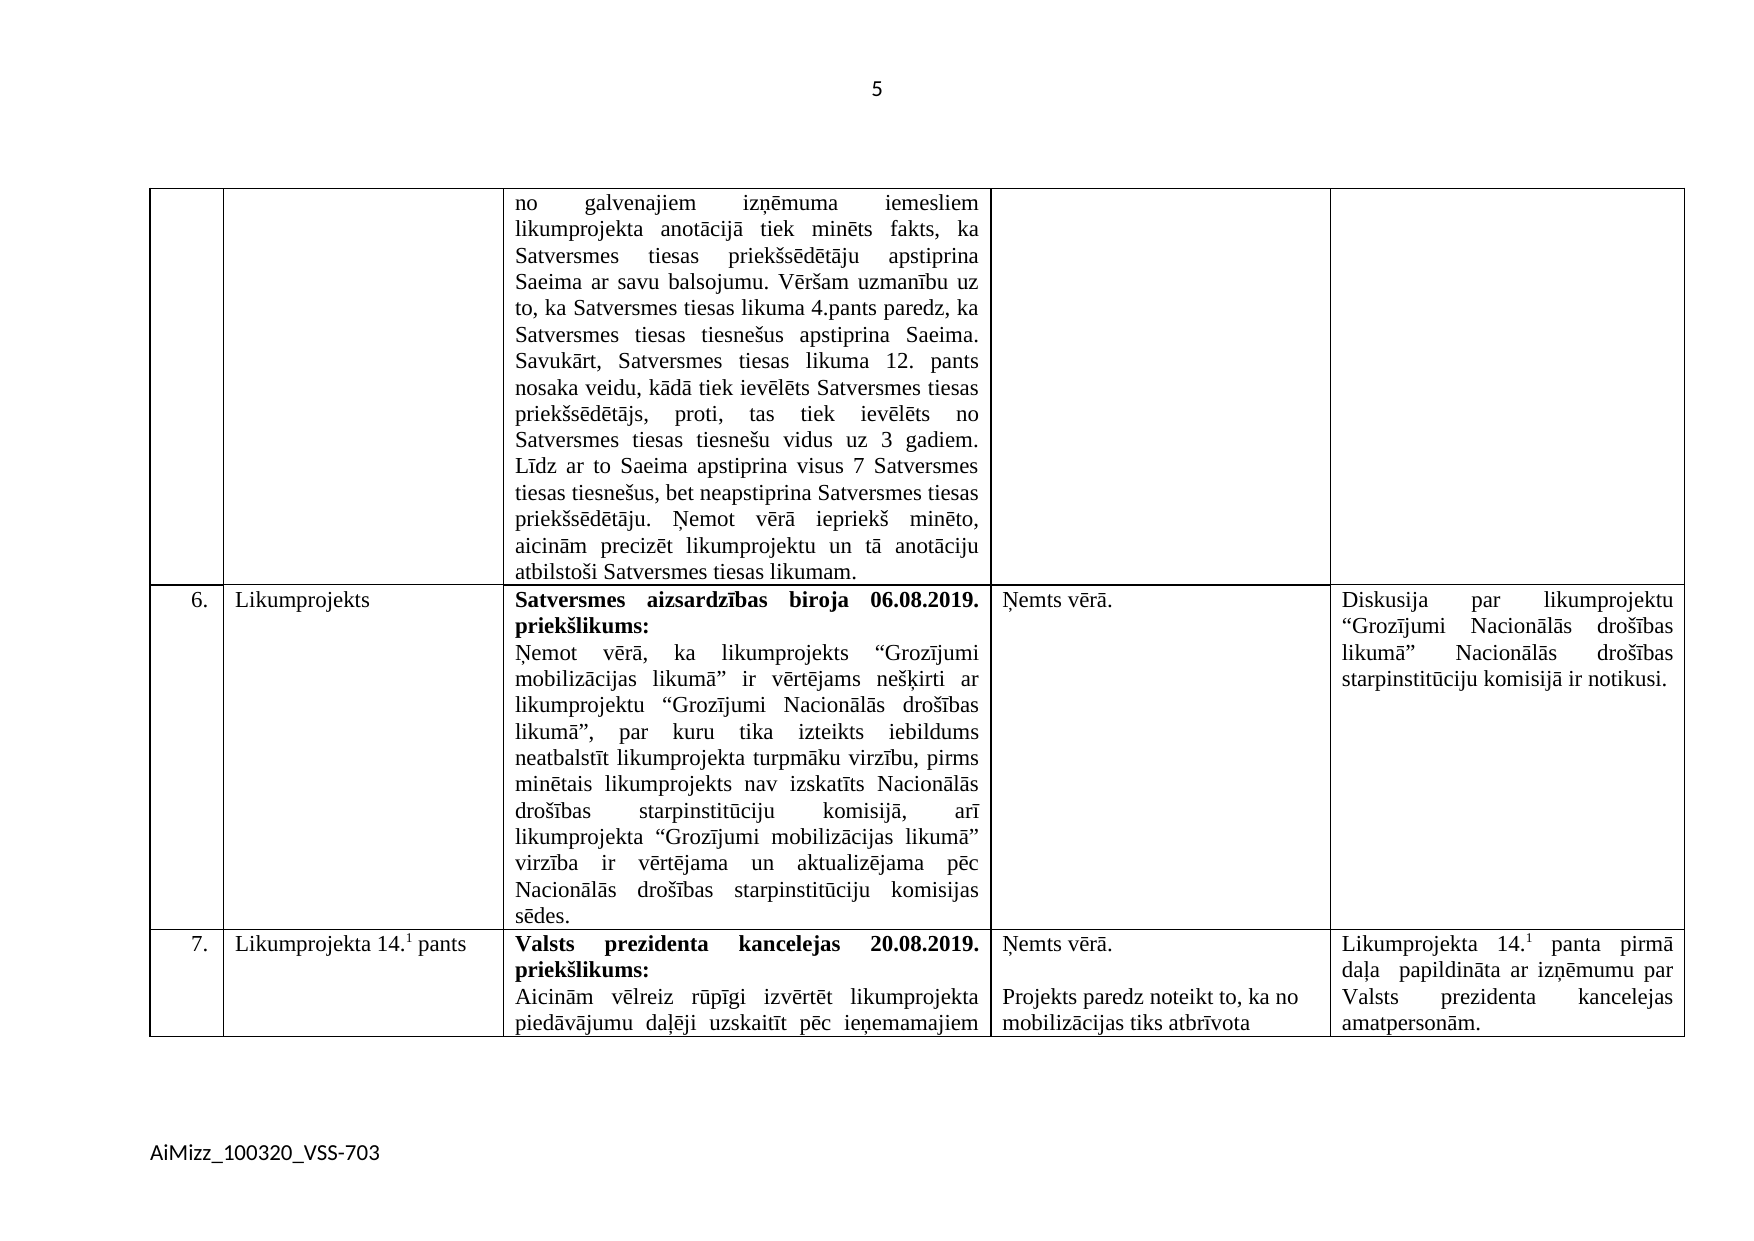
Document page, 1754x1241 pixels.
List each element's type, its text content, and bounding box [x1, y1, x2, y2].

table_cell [224, 189, 503, 584]
table_cell Likumprojekts [224, 585, 503, 928]
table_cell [992, 189, 1330, 584]
table_cell [151, 586, 223, 928]
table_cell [504, 930, 990, 1036]
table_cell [224, 930, 503, 1036]
table_cell Satversmes aizsardzības biroja 06.08.2019. priekšlikums: Ņemot vērā, ka likumprojekts “Grozījumi mobilizācijas likumā” ir vērtējams nešķirti ar likumprojektu “Grozījumi Nacionālās drošības likumā”, par kuru tika izteikts iebildums neatbalstīt likumprojekta turpmāku virzību, pirms minētais likumprojekts nav izskatīts Nacionālās drošības starpinstitūciju komisijā, arī likumprojekta “Grozījumi mobilizācijas likumā” virzība ir vērtējama un aktualizējama pēc Nacionālās drošības starpinstitūciju komisijas sēdes. [504, 586, 990, 928]
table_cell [504, 189, 990, 584]
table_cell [1331, 930, 1684, 1036]
table_cell [151, 189, 223, 584]
table_cell Diskusija par likumprojektu “Grozījumi Nacionālās drošības likumā” Nacionālās drošības starpinstitūciju komisijā ir notikusi. [1331, 585, 1684, 928]
table_cell Ņemts vērā. [992, 586, 1330, 928]
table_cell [1331, 189, 1684, 584]
table_cell [151, 930, 223, 1036]
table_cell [992, 930, 1330, 1036]
